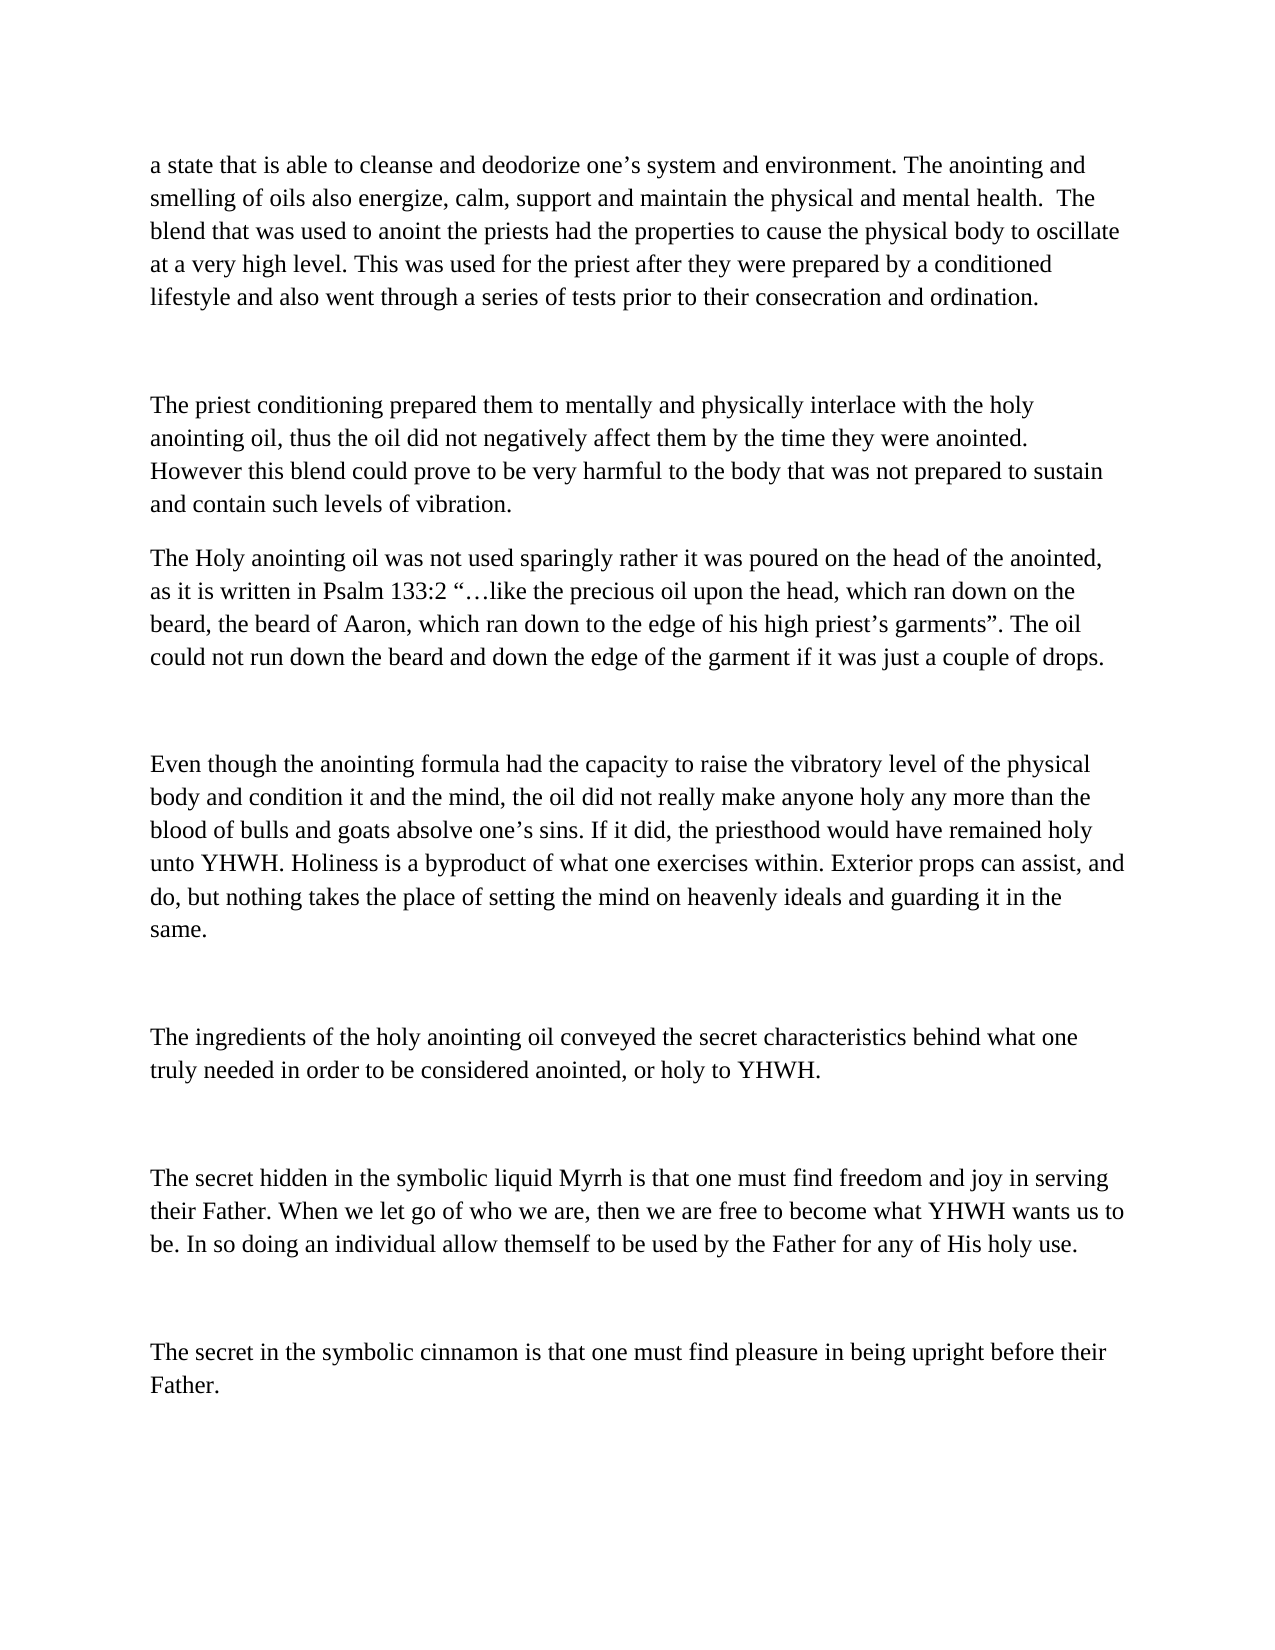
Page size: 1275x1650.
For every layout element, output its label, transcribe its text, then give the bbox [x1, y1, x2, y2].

text The ingredients of the holy anointing oil conveyed the secret characteristics behind what one truly needed in order to be considered anointed, or holy to YHWH. [150, 1022, 1125, 1084]
text The priest conditioning prepared them to mentally and physically interlace with the holy anointing oil, thus the oil did not negatively affect them by the time they were anointed. However this blend could prove to be very harmful to the body that was not prepared to sustain and contain such levels of vibration. [150, 390, 1125, 518]
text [150, 150, 1125, 311]
text The secret in the symbolic cinnamon is that one must find pleasure in being upright before their Father. [150, 1337, 1125, 1398]
text The Holy anointing oil was not used sparingly rather it was poured on the head of the anointed, as it is written in Psalm 133:2 “…like the precious oil upon the head, which ran down on the beard, the beard of Aaron, which ran down to the edge of his high priest’s garments”. The oil could not run down the beard and down the edge of the garment if it was just a couple of drops. [150, 543, 1125, 671]
text The secret hidden in the symbolic liquid Myrrh is that one must find freedom and joy in serving their Father. When we let go of who we are, then we are free to become what YHWH wants us to be. In so doing an individual allow themself to be used by the Father for any of His holy use. [150, 1163, 1125, 1258]
text Even though the anointing formula had the capacity to raise the vibratory level of the physical body and condition it and the mind, the oil did not really make anyone holy any more than the blood of bulls and goats absolve one’s sins. If it did, the priesthood would have remained holy unto YHWH. Holiness is a byproduct of what one exercises within. Exterior props can assist, and do, but nothing takes the place of setting the mind on heavenly ideals and guarding it in the same. [150, 749, 1125, 943]
